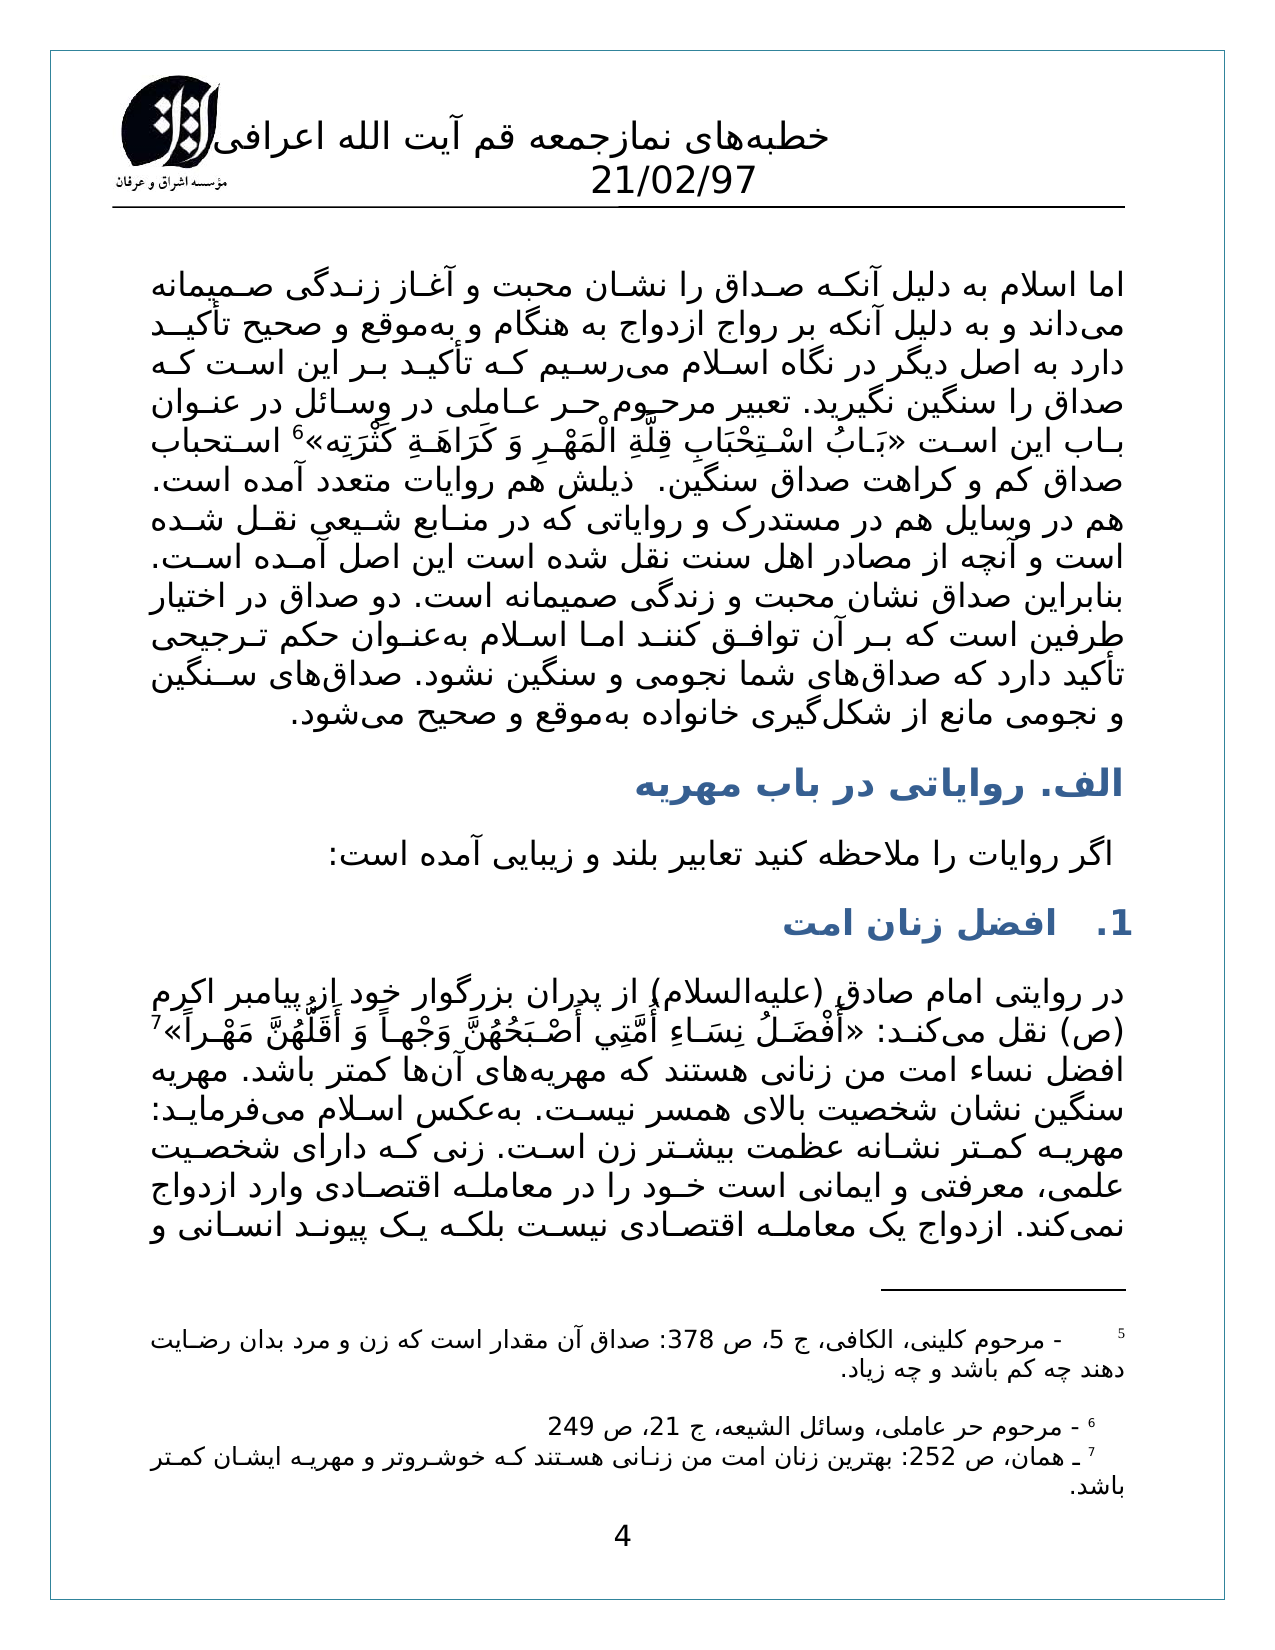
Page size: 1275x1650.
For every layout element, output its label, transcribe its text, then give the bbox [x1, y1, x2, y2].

picture [112, 75, 228, 192]
text اگر روایات را ملاحظه کنید تعابیر بلند و زیبایی آمده است: [150, 834, 1125, 873]
subtitle الف. روایاتی در باب مهریه [150, 761, 1125, 805]
subtitle افضل زنان امت [150, 902, 1095, 943]
text اما اسلام به دلیل آنکه صداق را نشان محبت و آغاز زندگی صمیمانه می‌داند و به دلیل آنکه بر رواج ازدواج به هنگام و به‌موقع و صحیح تأکید دارد به اصل دیگر در نگاه اسلام می‌رسیم که تأکید بر این است که صداق را سنگین نگیرید. تعبیر مرحوم حر عاملی در وسائل در عنوان باب این است «بَابُ اسْتِحْبَابِ قِلَّةِ الْمَهْرِ وَ كَرَاهَةِ كَثْرَتِه‏» استحباب صداق کم و کراهت صداق سنگین. ذیلش هم روایات متعدد آمده است. هم در وسایل هم در مستدرک و روایاتی که در منابع شیعی نقل شده است و آنچه از مصادر اهل سنت نقل شده است این اصل آمده است. بنابراین صداق نشان محبت و زندگی صمیمانه است. دو صداق در اختیار طرفین است که بر آن توافق کنند اما اسلام به‌عنوان حکم ترجیحی تأکید دارد که صداق‌های شما نجومی و سنگین نشود. صداق‌های سنگین و نجومی مانع از شکل‌گیری خانواده به‌موقع و صحیح می‌شود. [150, 266, 1125, 732]
